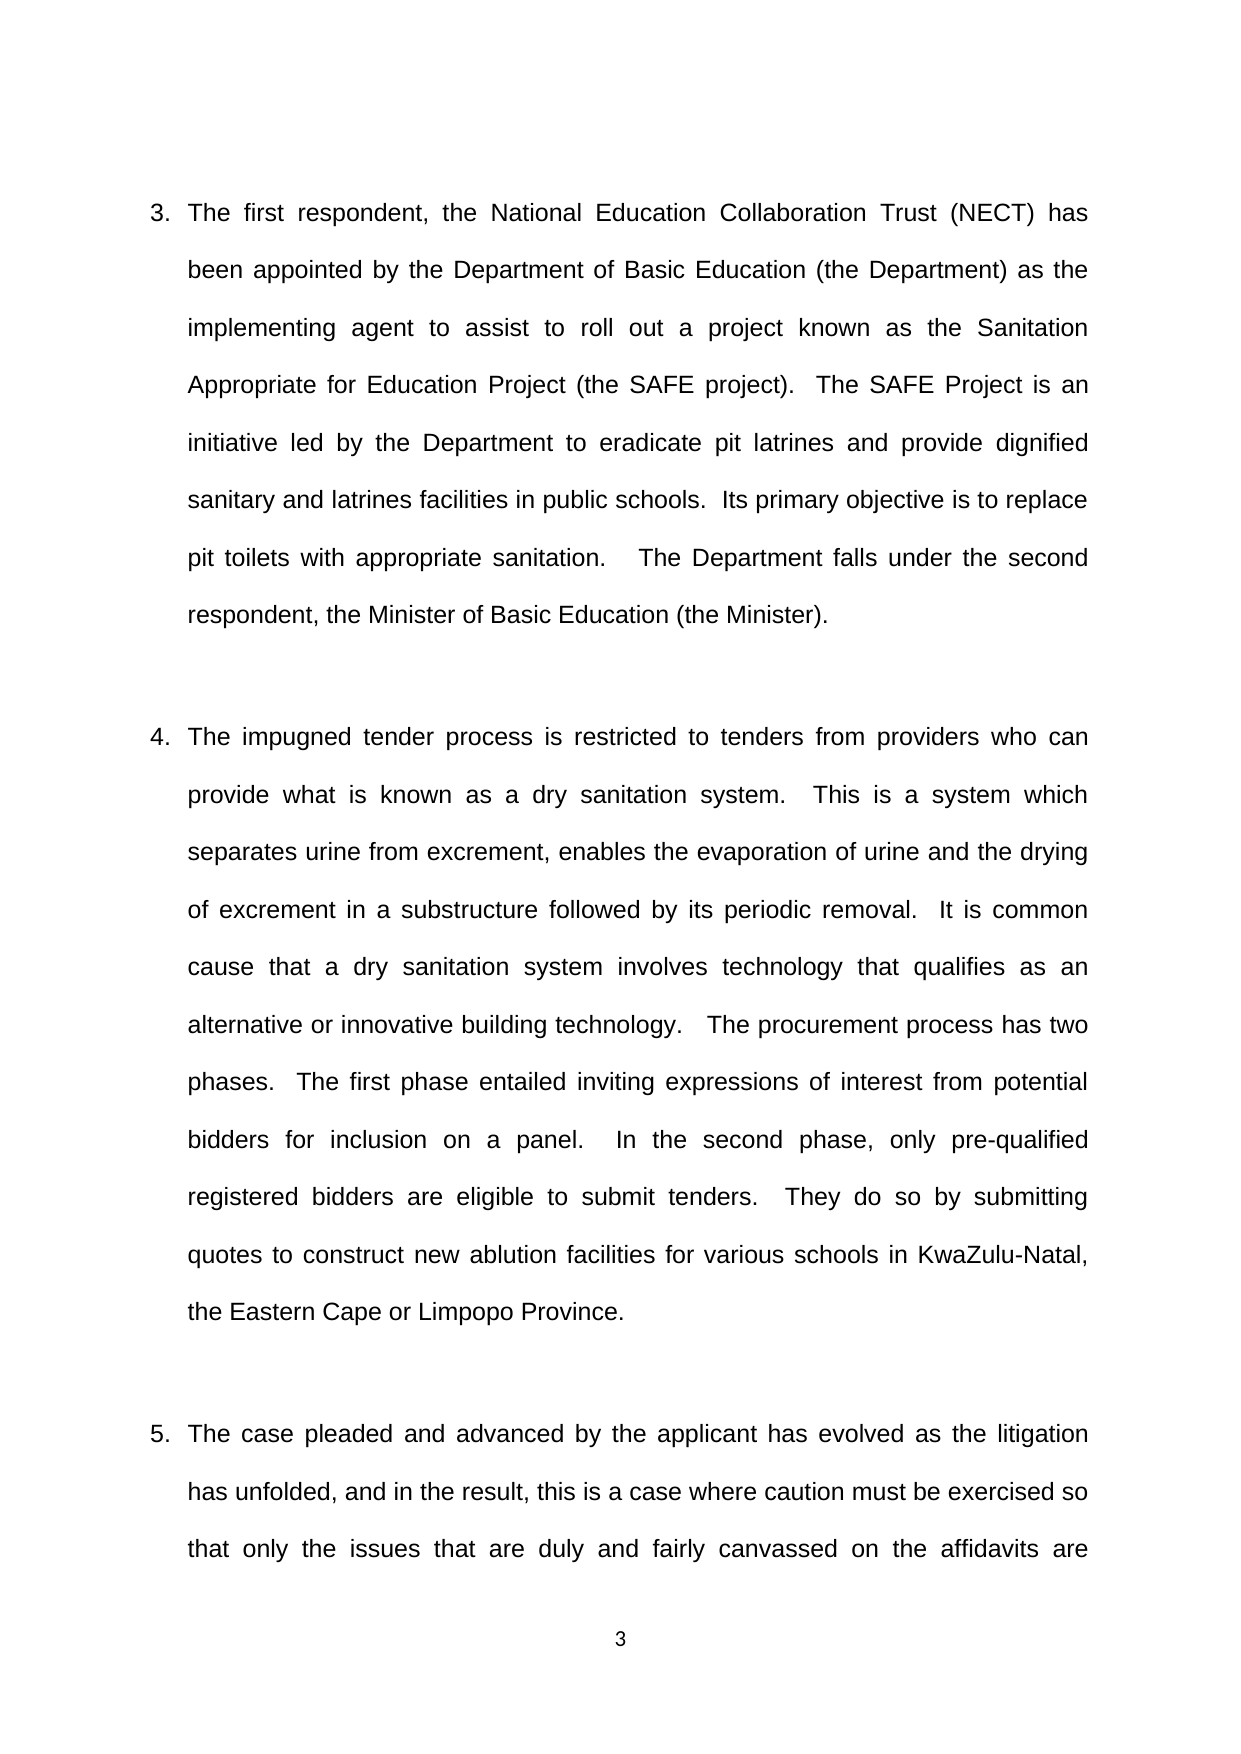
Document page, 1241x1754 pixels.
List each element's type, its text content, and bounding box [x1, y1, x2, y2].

text 4. The impugned tender process is restricted to tenders from providers who can provide what is known as a dry sanitation system. This is a system which separates urine from excrement, enables the evaporation of urine and the drying of excrement in a substructure followed by its periodic removal. It is common cause that a dry sanitation system involves technology that qualifies as an alternative or innovative building technology. The procurement process has two phases. The first phase entailed inviting expressions of interest from potential bidders for inclusion on a panel. In the second phase, only pre-qualified registered bidders are eligible to submit tenders. They do so by submitting quotes to construct new ablution facilities for various schools in KwaZulu-Natal, the Eastern Cape or Limpopo Province. [150, 722, 1090, 1326]
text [150, 1419, 1090, 1563]
text 3. The first respondent, the National Education Collaboration Trust (NECT) has been appointed by the Department of Basic Education (the Department) as the implementing agent to assist to roll out a project known as the Sanitation Appropriate for Education Project (the SAFE project). The SAFE Project is an initiative led by the Department to eradicate pit latrines and provide dignified sanitary and latrines facilities in public schools. Its primary objective is to replace pit toilets with appropriate sanitation. The Department falls under the second respondent, the Minister of Basic Education (the Minister). [150, 198, 1090, 629]
